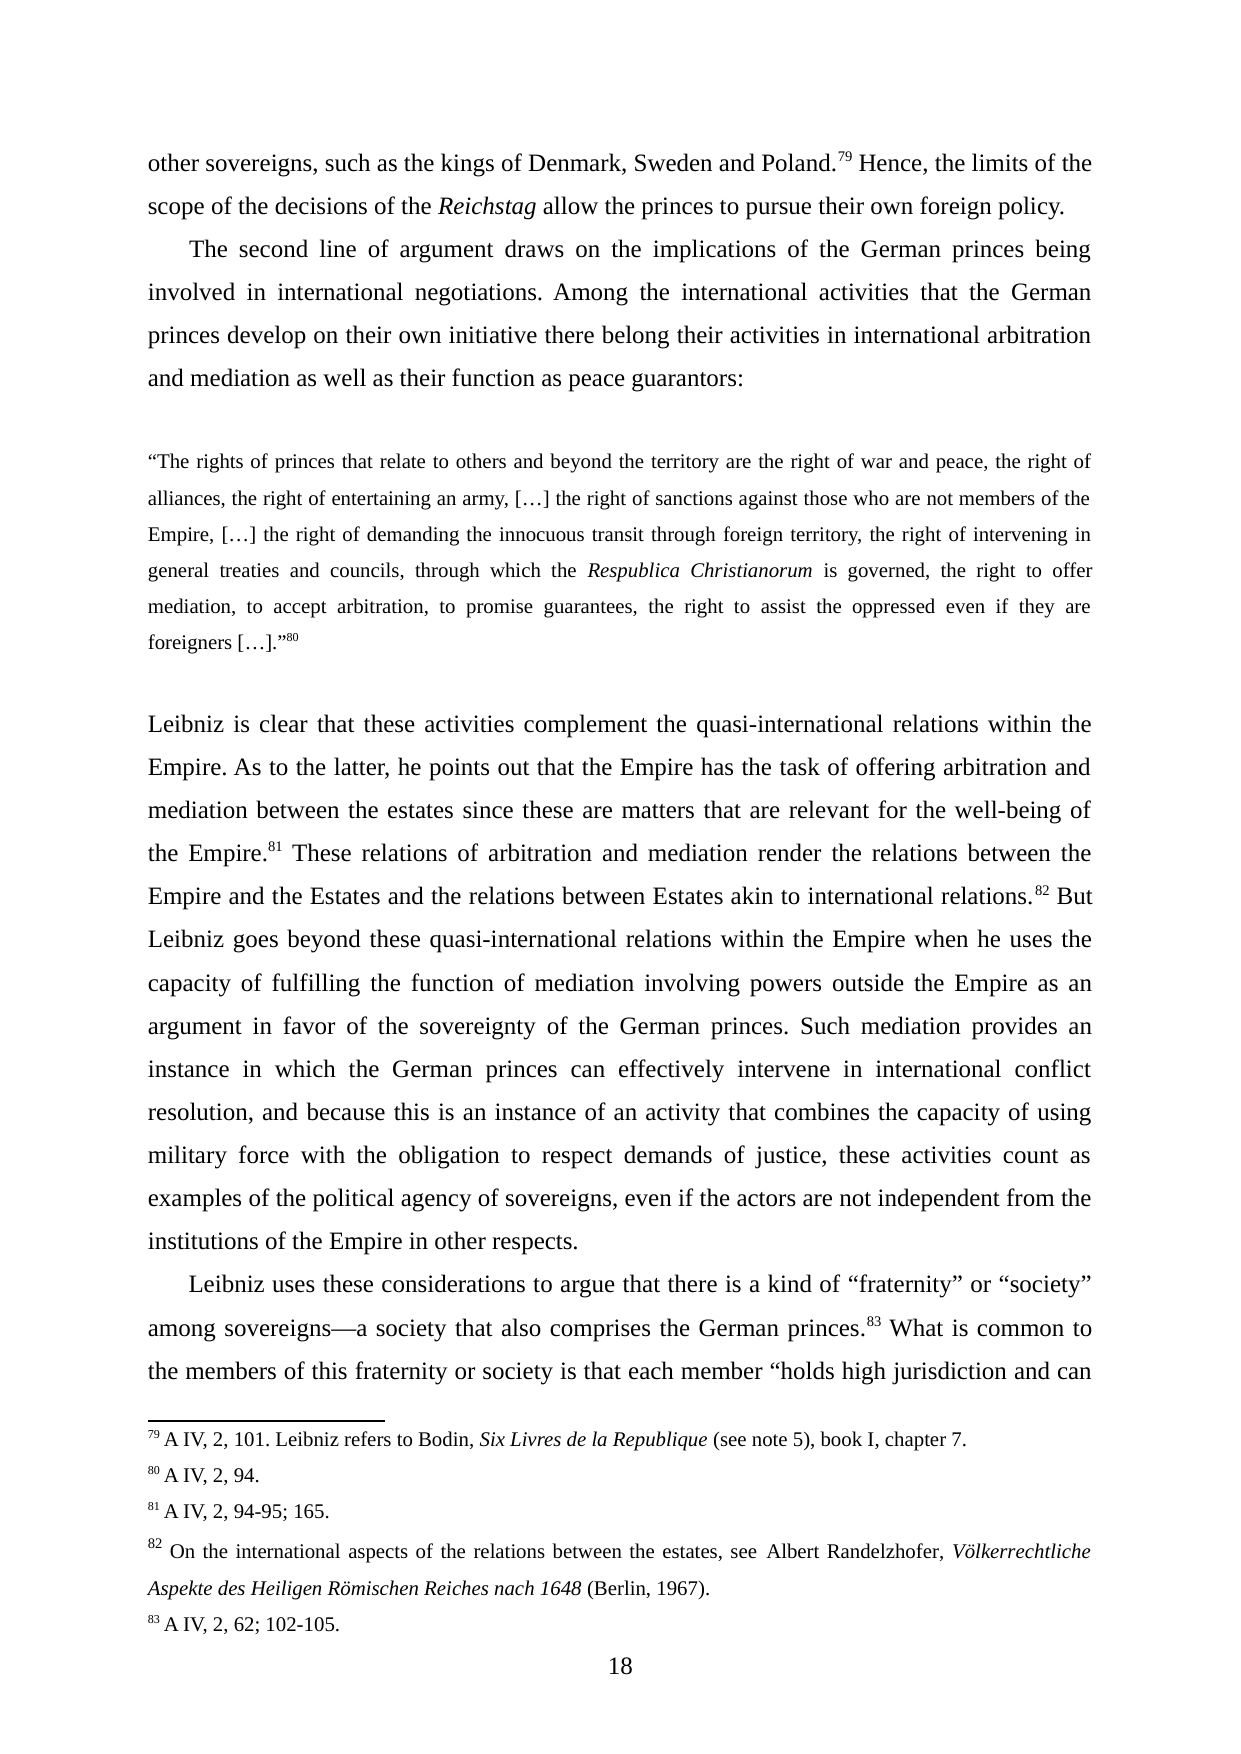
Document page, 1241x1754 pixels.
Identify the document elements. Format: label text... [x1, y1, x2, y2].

text The second line of argument draws on the implications of the German princes being involved in international negotiations. Among the international activities that the German princes develop on their own initiative there belong their activities in international arbitration and mediation as well as their function as peace guarantors: [148, 234, 1093, 392]
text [148, 148, 1093, 219]
text Leibniz is clear that these activities complement the quasi-international relations within the Empire. As to the latter, he points out that the Empire has the task of offering arbitration and mediation between the estates since these are matters that are relevant for the well-being of the Empire. These relations of arbitration and mediation render the relations between the Empire and the Estates and the relations between Estates akin to international relations. But Leibniz goes beyond these quasi-international relations within the Empire when he uses the capacity of fulfilling the function of mediation involving powers outside the Empire as an argument in favor of the sovereignty of the German princes. Such mediation provides an instance in which the German princes can effectively intervene in international conflict resolution, and because this is an instance of an activity that combines the capacity of using military force with the obligation to respect demands of justice, these activities count as examples of the political agency of sovereigns, even if the actors are not independent from the institutions of the Empire in other respects. [148, 709, 1093, 1255]
text “The rights of princes that relate to others and beyond the territory are the right of war and peace, the right of alliances, the right of entertaining an army, […] the right of sanctions against those who are not members of the Empire, […] the right of demanding the innocuous transit through foreign territory, the right of intervening in general treaties and councils, through which the Respublica Christianorum is governed, the right to offer mediation, to accept arbitration, to promise guarantees, the right to assist the oppressed even if they are foreigners […].” [148, 449, 1093, 654]
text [148, 1269, 1093, 1384]
